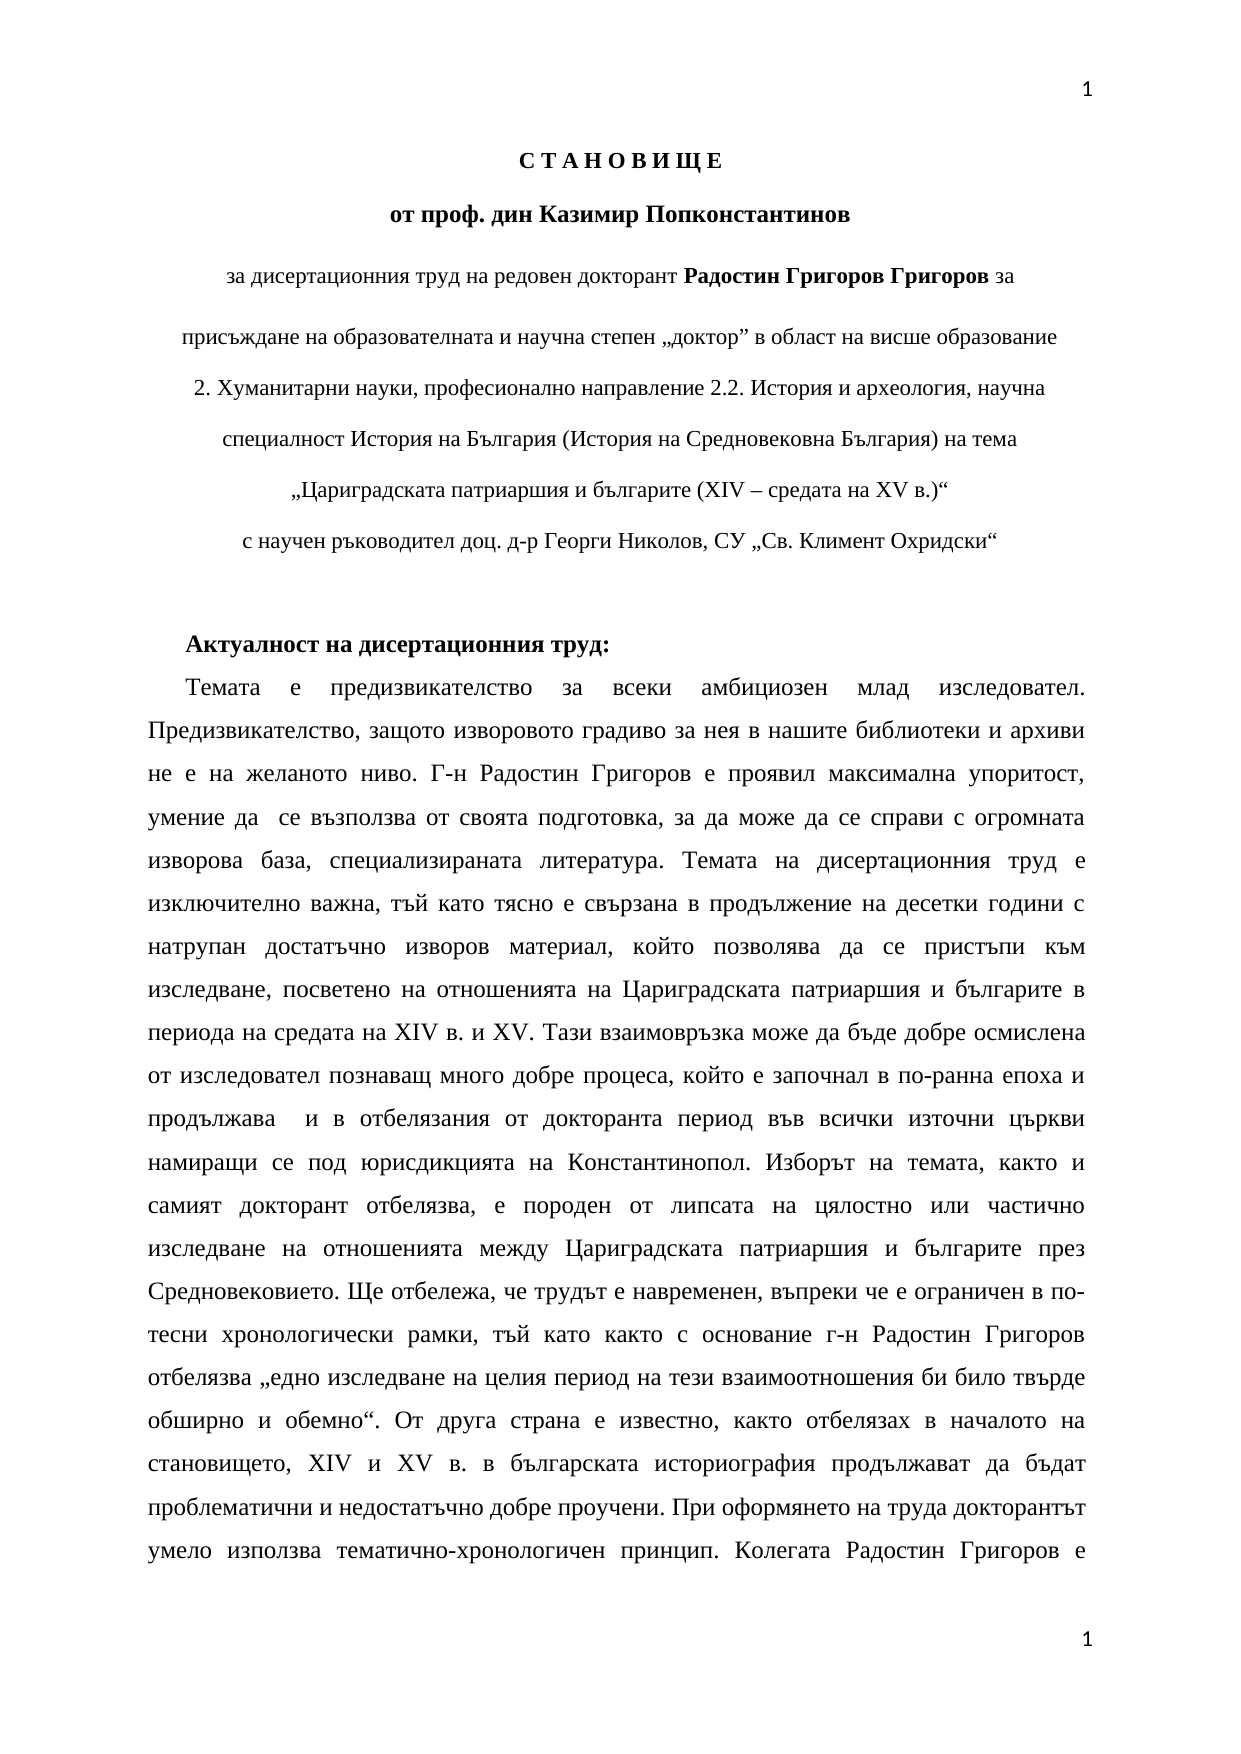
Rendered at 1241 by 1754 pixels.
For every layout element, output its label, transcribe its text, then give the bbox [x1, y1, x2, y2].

text за дисертационния труд на редовен докторант Радостин Григоров Григоров за [148, 263, 1093, 289]
text С Т А Н О В И Щ Е [148, 148, 1093, 174]
text с научен ръководител доц. д-р Георги Николов, СУ „Св. Климент Охридски“ [148, 527, 1093, 553]
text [148, 672, 1086, 1563]
text „Цариградската патриаршия и българите (XIV – средата на XV в.)“ [148, 476, 1093, 502]
text Актуалност на дисертационния труд: [148, 629, 1093, 658]
text специалност История на България (История на Средновековна България) на тема [148, 425, 1093, 451]
text присъждане на образователната и научна степен „доктор” в област на висше образование [148, 323, 1093, 349]
text от проф. дин Казимир Попконстантинов [148, 199, 1093, 227]
text 2. Хуманитарни науки, професионално направление 2.2. История и археология, научна [148, 374, 1093, 400]
